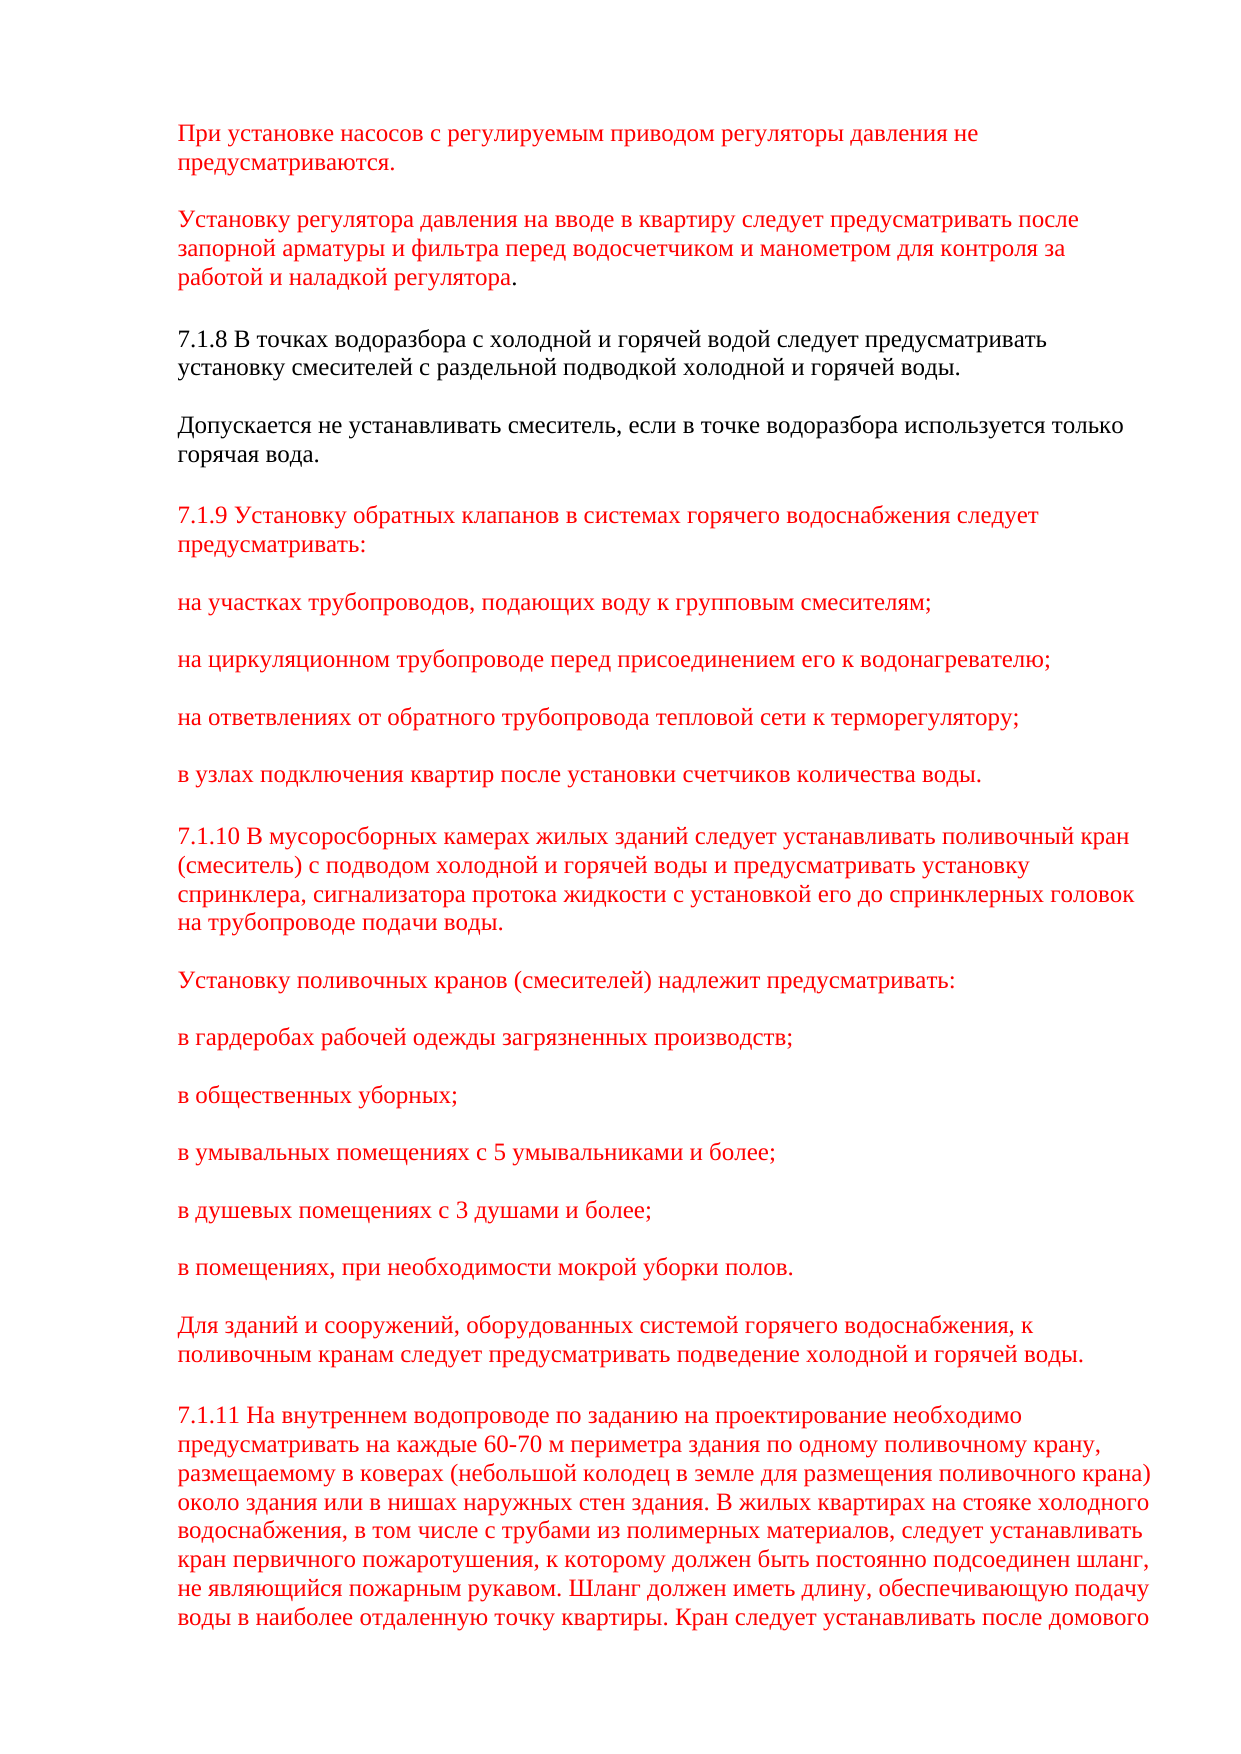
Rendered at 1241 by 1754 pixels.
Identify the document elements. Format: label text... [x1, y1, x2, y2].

text 7.1.8 В точках водоразбора с холодной и горячей водой следует предусматривать установку смесителей с раздельной подводкой холодной и горячей воды. Допускается не устанавливать смеситель, если в точке водоразбора используется только горячая вода. [177, 324, 1152, 496]
text 7.1.9 Установку обратных клапанов в системах горячего водоснабжения следует предусматривать: на участках трубопроводов, подающих воду к групповым смесителям; на циркуляционном трубопроводе перед присоединением его к водонагревателю; на ответвлениях от обратного трубопровода тепловой сети к терморегулятору; в узлах подключения квартир после установки счетчиков количества воды. [177, 501, 1152, 816]
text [177, 118, 1152, 319]
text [177, 1401, 1152, 1631]
text 7.1.10 В мусоросборных камерах жилых зданий следует устанавливать поливочный кран (смеситель) с подводом холодной и горячей воды и предусматривать установку спринклера, сигнализатора протока жидкости с установкой его до спринклерных головок на трубопроводе подачи воды. Установку поливочных кранов (смесителей) надлежит предусматривать: в гардеробах рабочей одежды загрязненных производств; в общественных уборных; в умывальных помещениях с 5 умывальниками и более; в душевых помещениях с 3 душами и более; в помещениях, при необходимости мокрой уборки полов. Для зданий и сооружений, оборудованных системой горячего водоснабжения, к поливочным кранам следует предусматривать подведение холодной и горячей воды. [177, 821, 1152, 1396]
